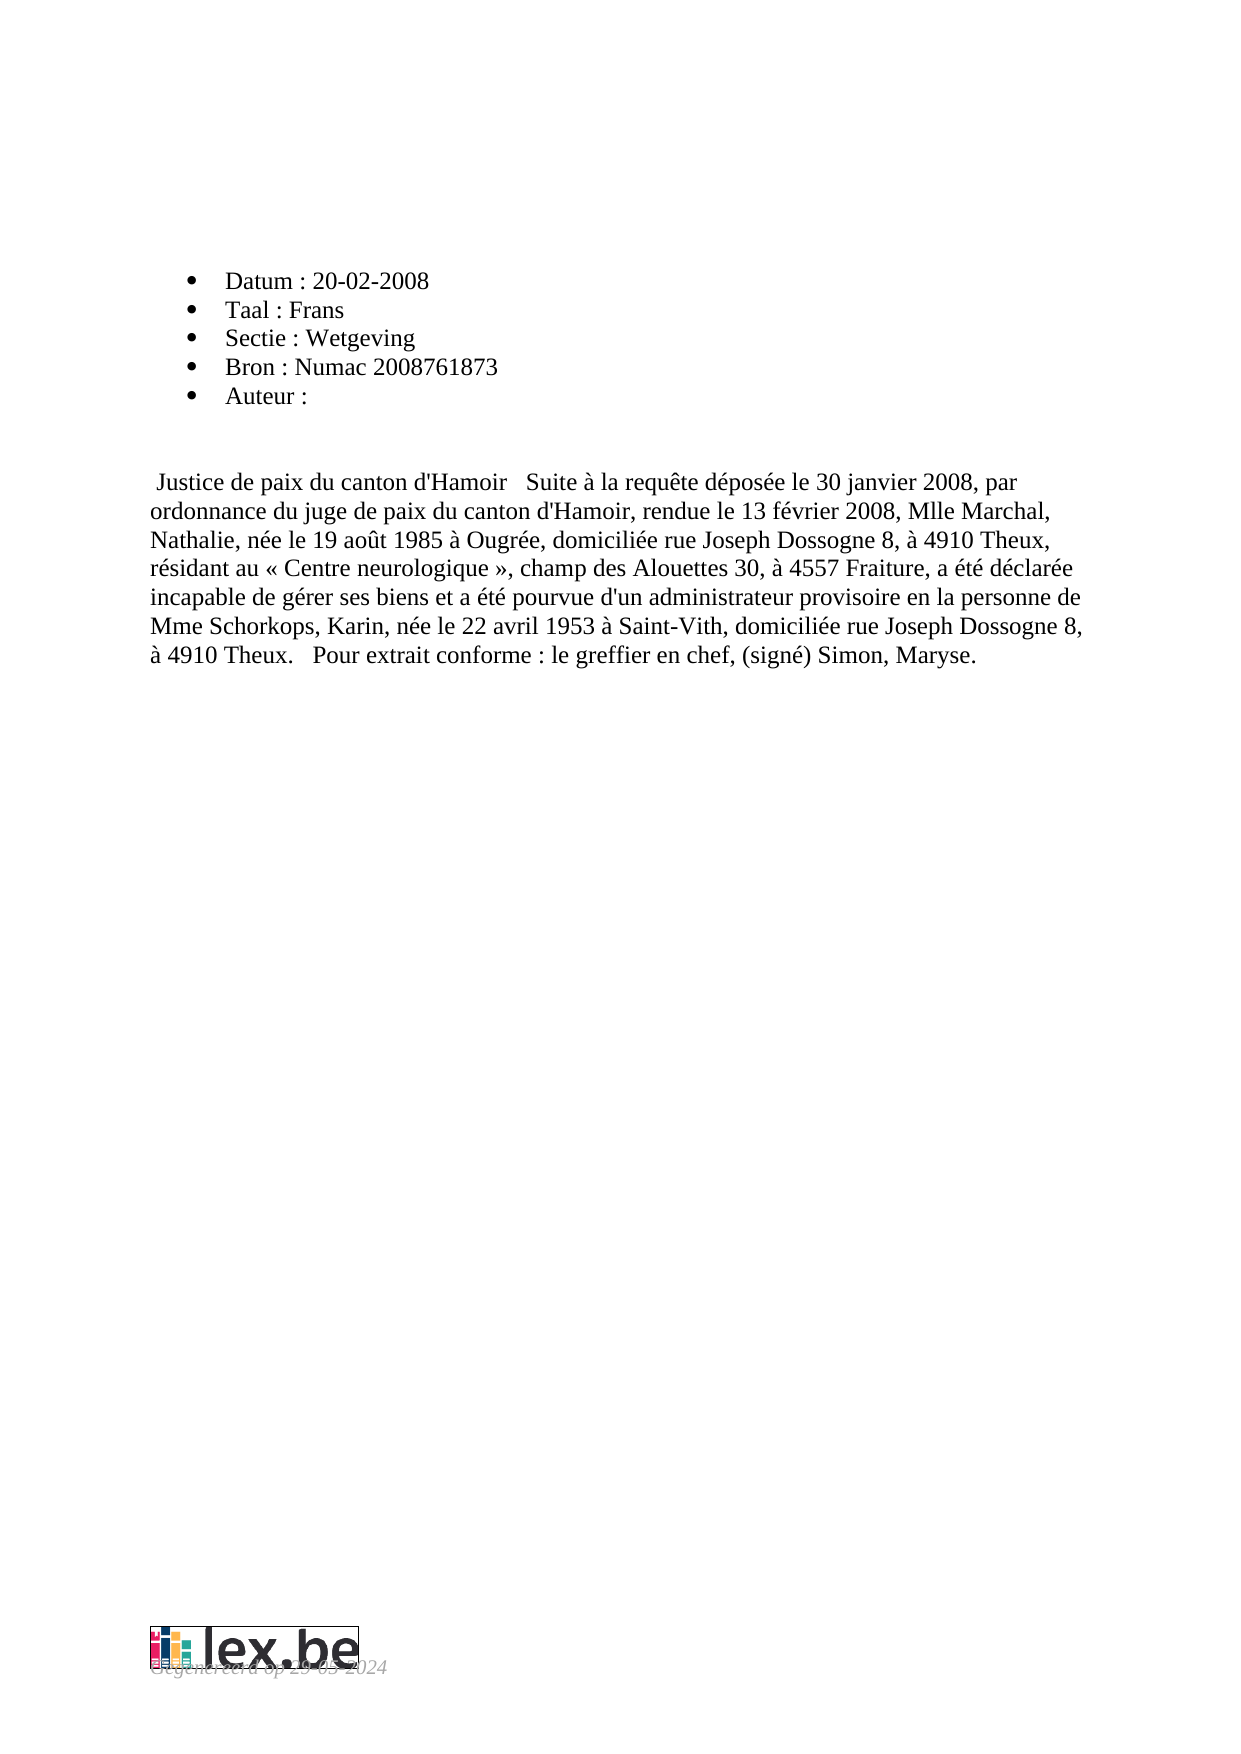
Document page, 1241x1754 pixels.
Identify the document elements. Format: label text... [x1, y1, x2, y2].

picture [151, 1627, 358, 1668]
list Auteur : [187, 381, 1090, 410]
list Sectie : Wetgeving [187, 323, 1090, 352]
text Justice de paix du canton d'Hamoir Suite à la requête déposée le 30 janvier 2008, par ordonnance du juge de paix du canton d'Hamoir, rendue le 13 février 2008, Mlle Marchal, Nathalie, née le 19 août 1985 à Ougrée, domiciliée rue Joseph Dossogne 8, à 4910 Theux, résidant au « Centre neurologique », champ des Alouettes 30, à 4557 Fraiture, a été déclarée incapable de gérer ses biens et a été pourvue d'un administrateur provisoire en la personne de Mme Schorkops, Karin, née le 22 avril 1953 à Saint-Vith, domiciliée rue Joseph Dossogne 8, à 4910 Theux. Pour extrait conforme : le greffier en chef, (signé) Simon, Maryse. [150, 467, 1090, 668]
list Bron : Numac 2008761873 [187, 352, 1090, 381]
list Taal : Frans [187, 295, 1090, 323]
list Datum : 20-02-2008 [187, 266, 1090, 295]
